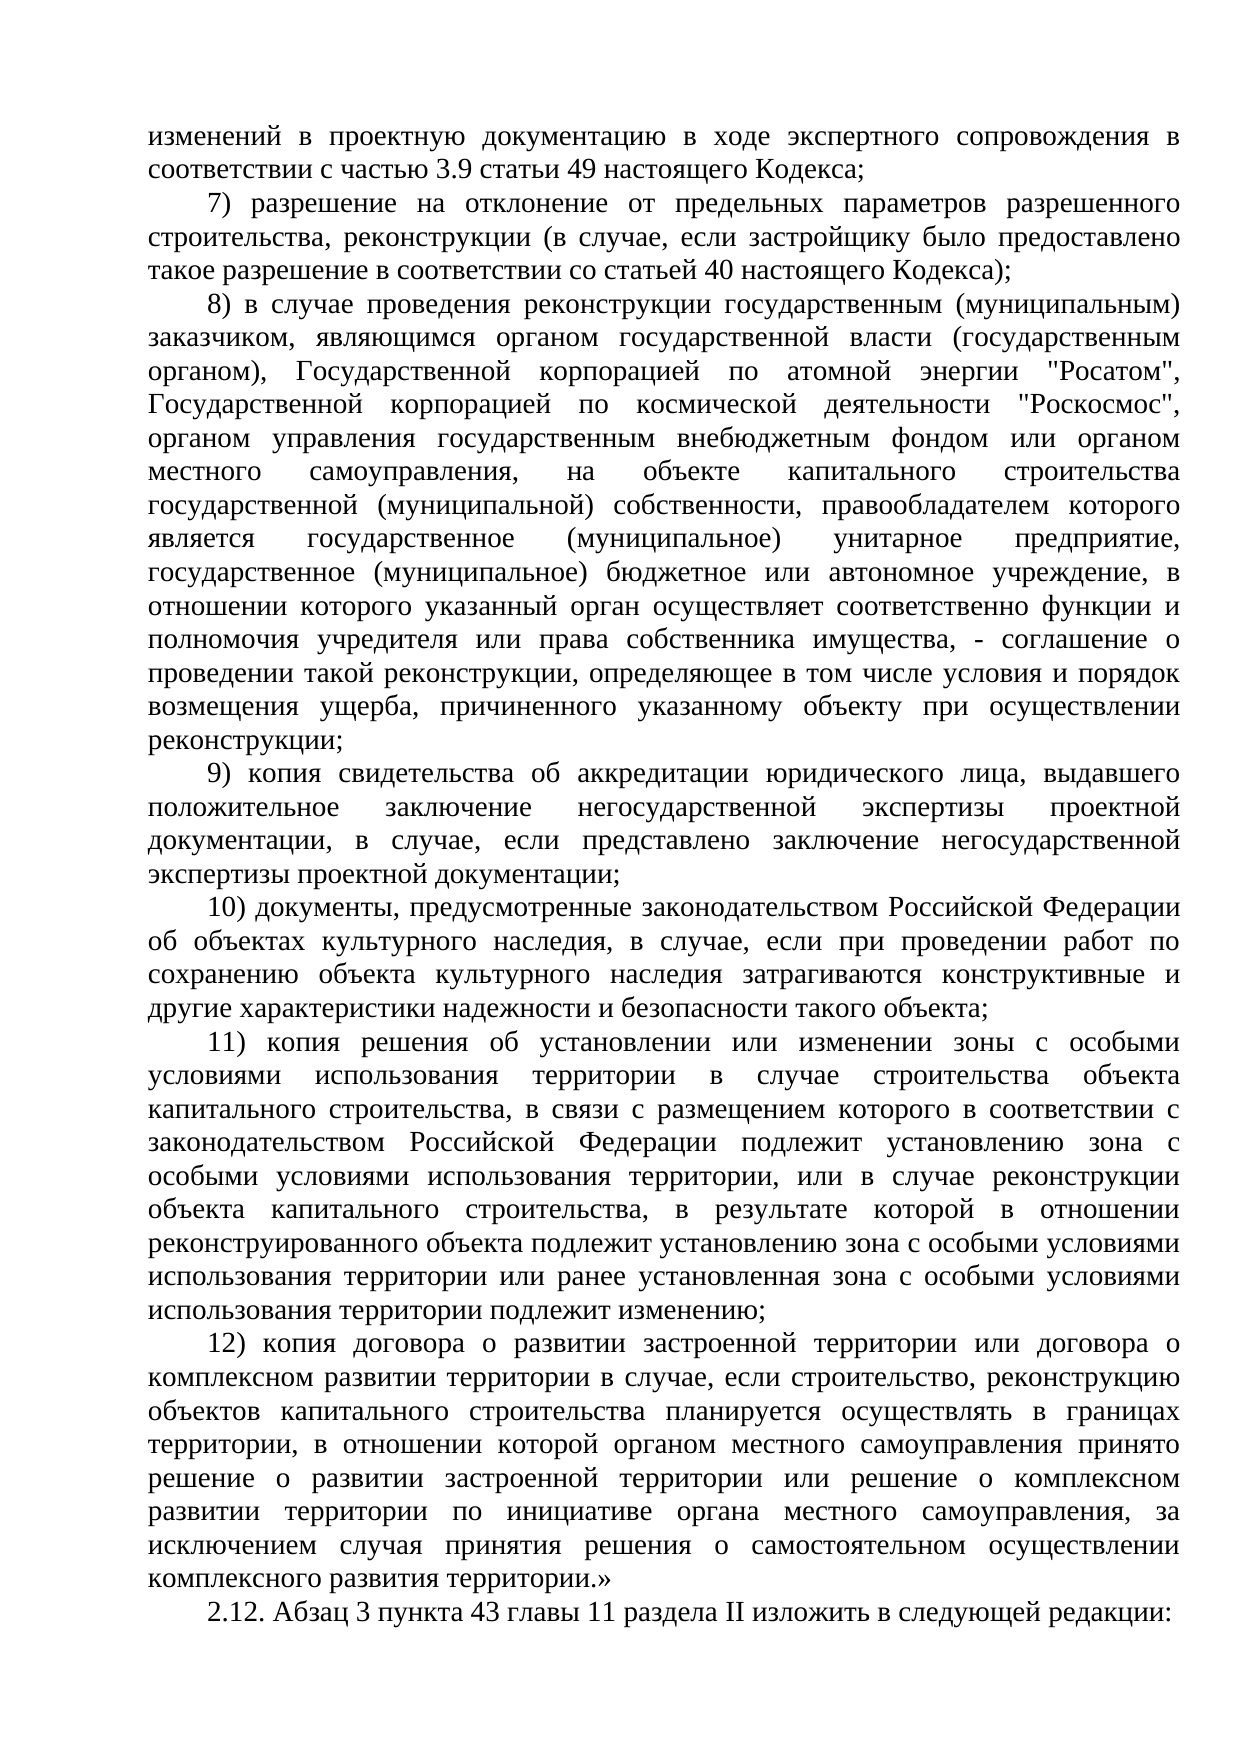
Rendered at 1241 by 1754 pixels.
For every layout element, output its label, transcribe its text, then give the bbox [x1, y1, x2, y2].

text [148, 118, 1181, 185]
text 12) копия договора о развитии застроенной территории или договора о комплексном развитии территории в случае, если строительство, реконструкцию объектов капитального строительства планируется осуществлять в границах территории, в отношении которой органом местного самоуправления принято решение о развитии застроенной территории или решение о комплексном развитии территории по инициативе органа местного самоуправления, за исключением случая принятия решения о самостоятельном осуществлении комплексного развития территории.» [148, 1326, 1181, 1594]
text 2.12. Абзац 3 пункта 43 главы 11 раздела II изложить в следующей редакции: [148, 1594, 1181, 1627]
text 11) копия решения об установлении или изменении зоны с особыми условиями использования территории в случае строительства объекта капитального строительства, в связи с размещением которого в соответствии с законодательством Российской Федерации подлежит установлению зона с особыми условиями использования территории, или в случае реконструкции объекта капитального строительства, в результате которой в отношении реконструированного объекта подлежит установлению зона с особыми условиями использования территории или ранее установленная зона с особыми условиями использования территории подлежит изменению; [148, 1024, 1181, 1326]
text 9) копия свидетельства об аккредитации юридического лица, выдавшего положительное заключение негосударственной экспертизы проектной документации, в случае, если представлено заключение негосударственной экспертизы проектной документации; [148, 755, 1181, 889]
text 10) документы, предусмотренные законодательством Российской Федерации об объектах культурного наследия, в случае, если при проведении работ по сохранению объекта культурного наследия затрагиваются конструктивные и другие характеристики надежности и безопасности такого объекта; [148, 889, 1181, 1024]
text 8) в случае проведения реконструкции государственным (муниципальным) заказчиком, являющимся органом государственной власти (государственным органом), Государственной корпорацией по атомной энергии "Росатом", Государственной корпорацией по космической деятельности "Роскосмос", органом управления государственным внебюджетным фондом или органом местного самоуправления, на объекте капитального строительства государственной (муниципальной) собственности, правообладателем которого является государственное (муниципальное) унитарное предприятие, государственное (муниципальное) бюджетное или автономное учреждение, в отношении которого указанный орган осуществляет соответственно функции и полномочия учредителя или права собственника имущества, - соглашение о проведении такой реконструкции, определяющее в том числе условия и порядок возмещения ущерба, причиненного указанному объекту при осуществлении реконструкции; [148, 286, 1181, 755]
text 7) разрешение на отклонение от предельных параметров разрешенного строительства, реконструкции (в случае, если застройщику было предоставлено такое разрешение в соответствии со статьей 40 настоящего Кодекса); [148, 185, 1181, 286]
